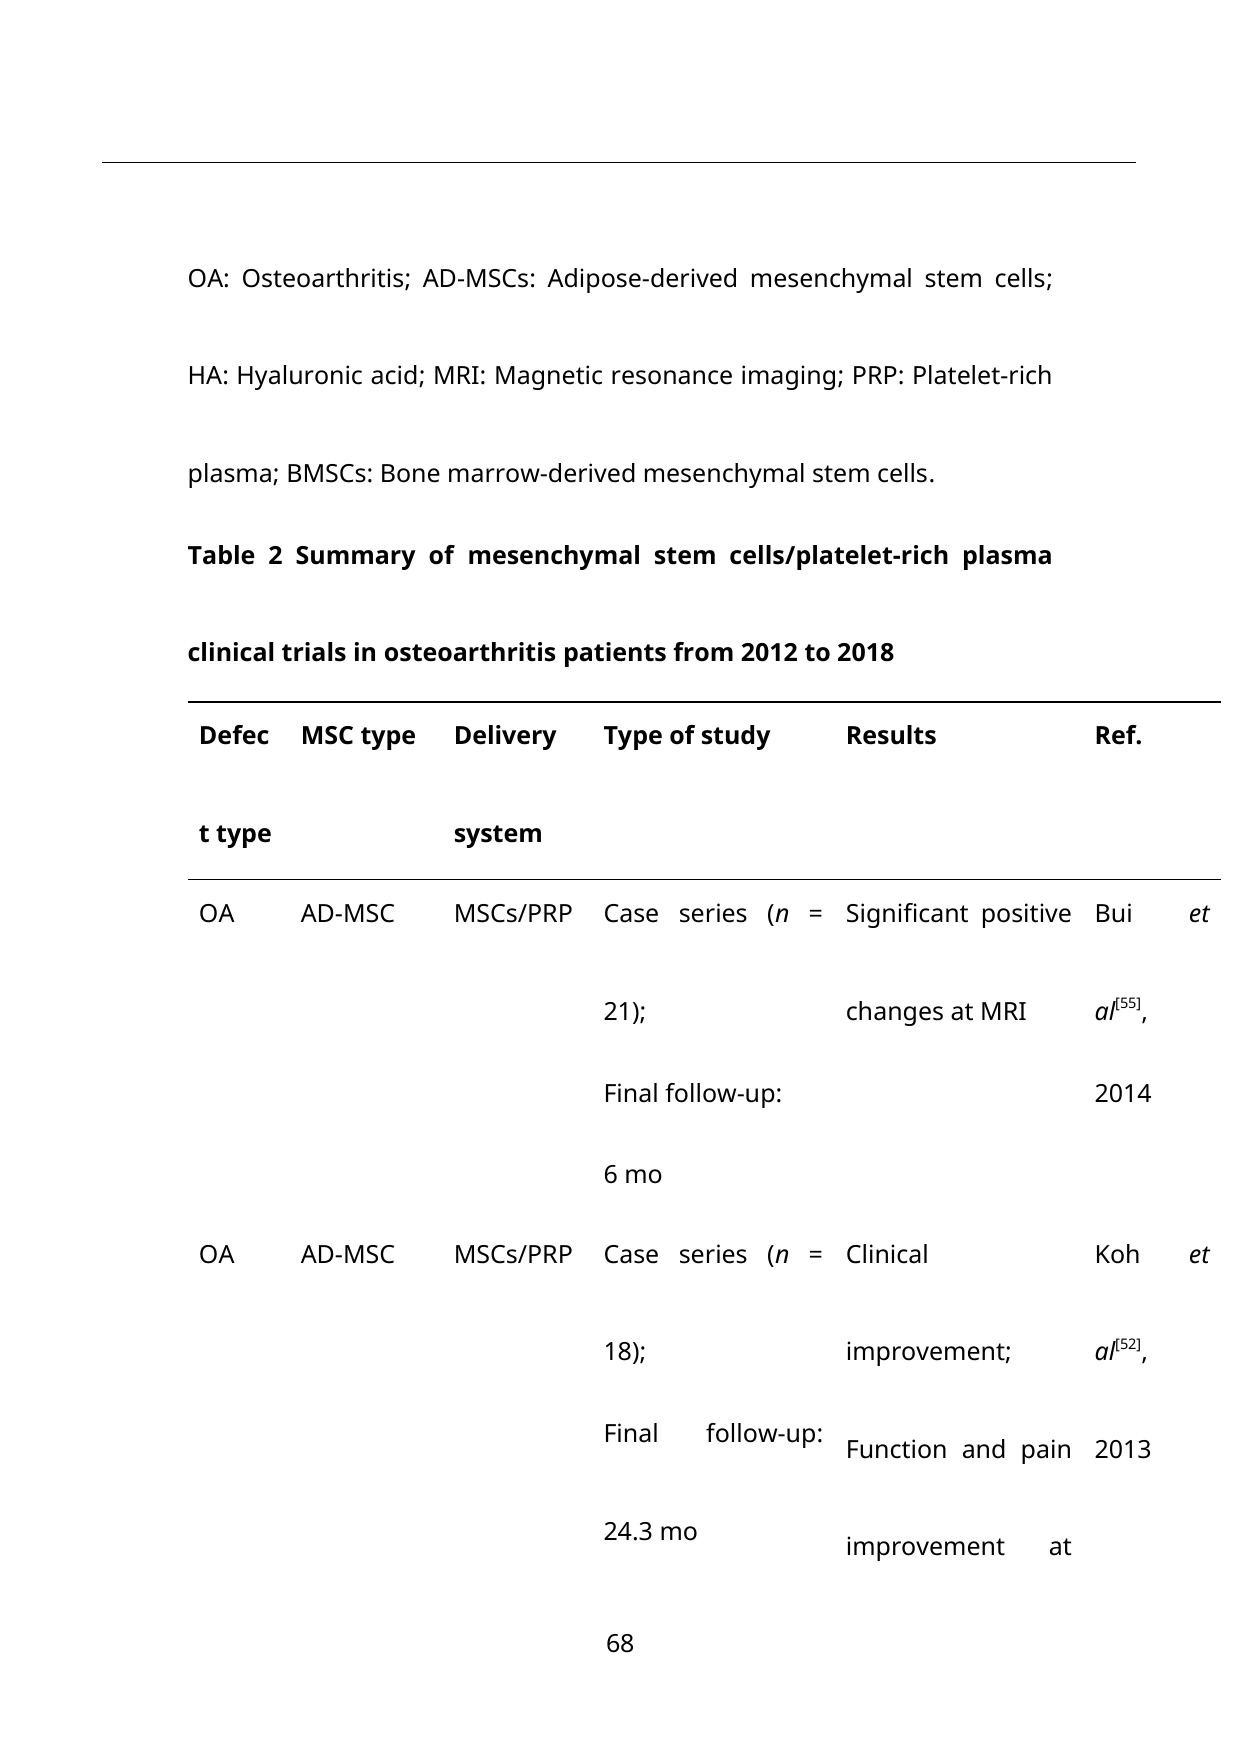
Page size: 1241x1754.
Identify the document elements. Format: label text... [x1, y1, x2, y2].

table_header Results [834, 703, 1083, 879]
text Table 2 Summary of mesenchymal stem cells/platelet-rich plasma clinical trials in osteoarthritis patients from 2012 to 2018 [187, 522, 1053, 684]
table_header Ref. [1083, 703, 1221, 879]
text OA: Osteoarthritis; AD-MSCs: Adipose-derived mesenchymal stem cells; HA: Hyaluronic acid; MRI: Magnetic resonance imaging; PRP: Platelet-rich plasma; BMSCs: Bone marrow-derived mesenchymal stem cells. [187, 245, 1053, 505]
table_cell MSCs/PRP [442, 1221, 592, 1578]
table_header Delivery system [442, 703, 592, 879]
table_cell Significant positive changes at MRI [834, 880, 1083, 1221]
table_cell Bui et al[55], 2014 [1083, 880, 1221, 1221]
table_cell MSCs/PRP [442, 880, 592, 1221]
table_cell OA [188, 880, 289, 1221]
table_cell Case series (n = 21); Final follow-up: 6 mo [592, 880, 834, 1221]
table_header MSC type [289, 703, 442, 879]
table_header Type of study [592, 703, 834, 879]
table_cell AD-MSC [289, 880, 442, 1221]
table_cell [592, 1221, 834, 1578]
table_header Defect type [188, 703, 289, 879]
table_cell AD-MSC [289, 1221, 442, 1578]
table_cell Koh et al[52], 2013 [1083, 1221, 1221, 1578]
table_cell OA [188, 1221, 289, 1578]
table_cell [834, 1221, 1083, 1578]
